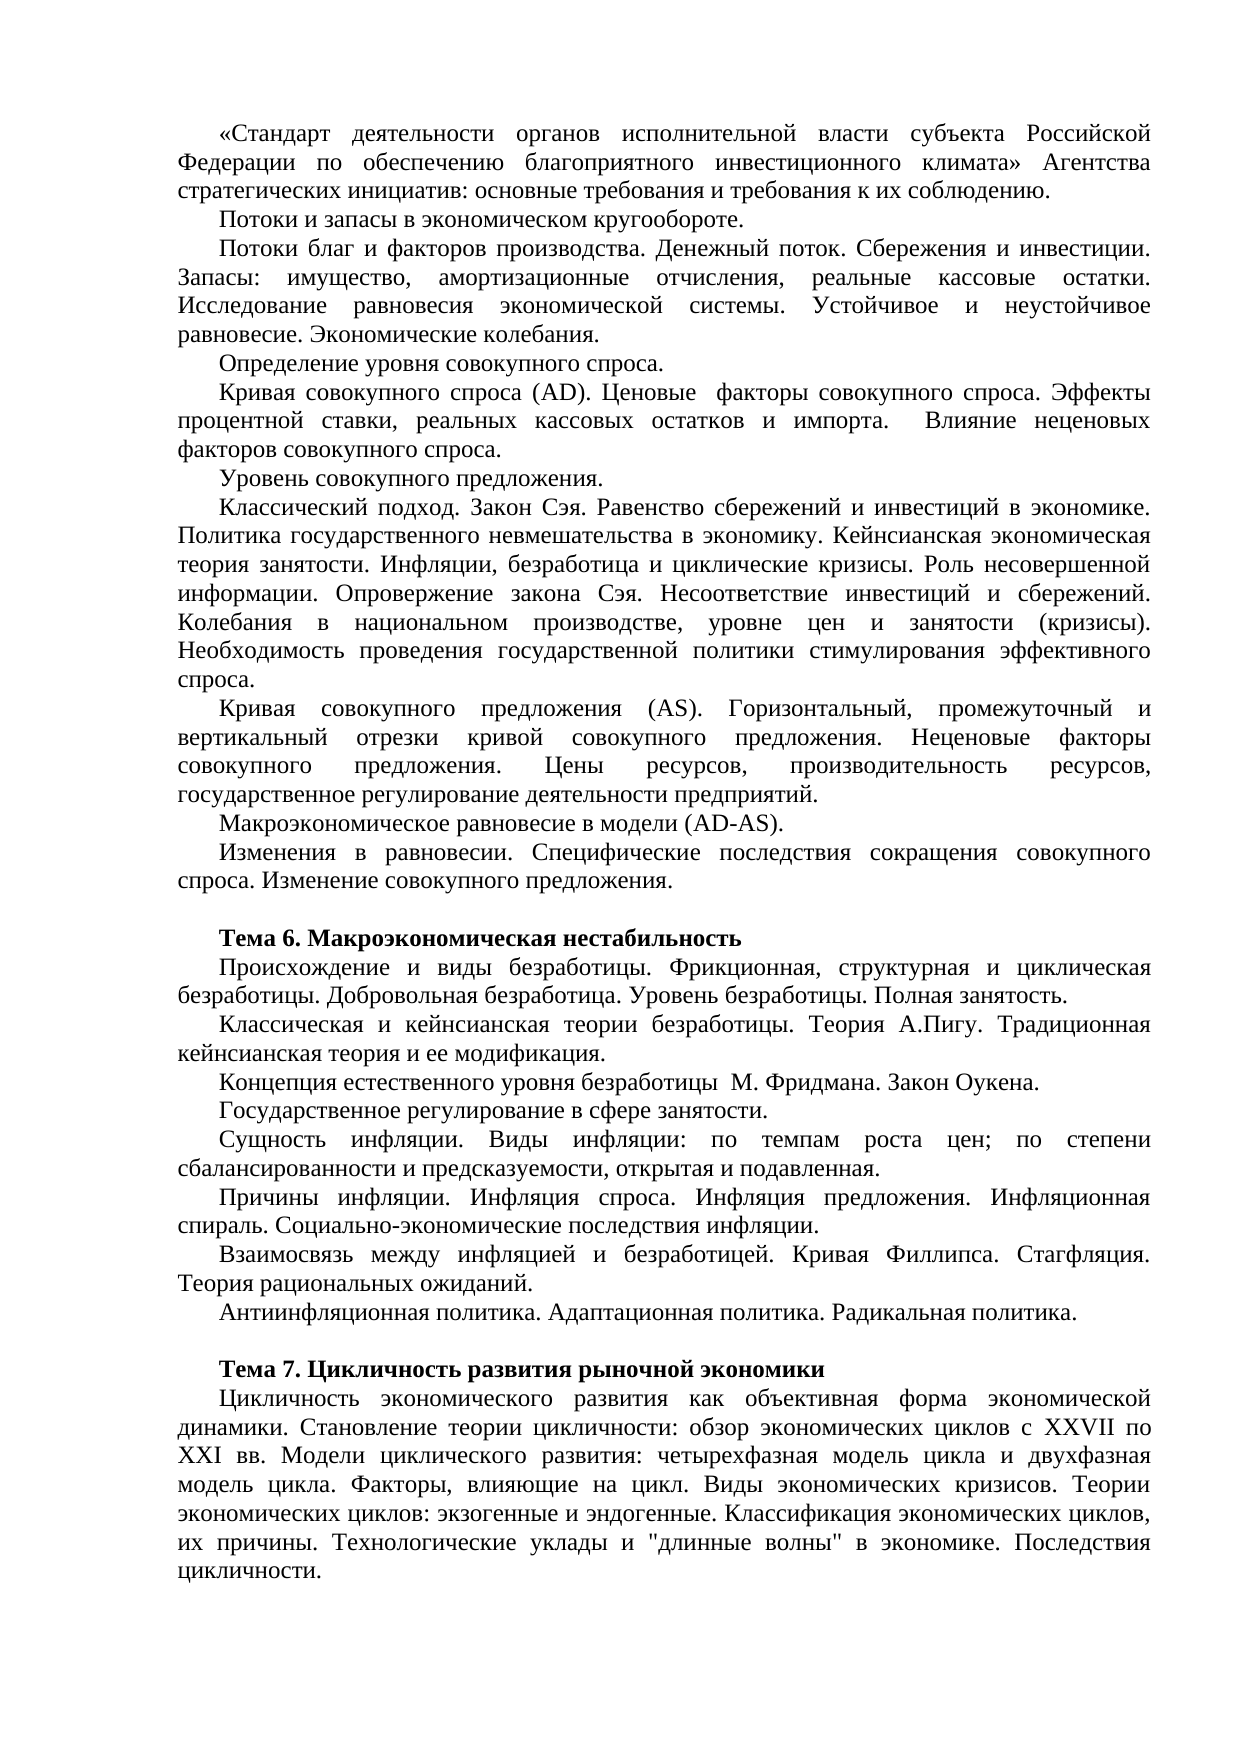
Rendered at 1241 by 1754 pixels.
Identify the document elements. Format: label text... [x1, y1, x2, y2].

text Изменения в равновесии. Специфические последствия сокращения совокупного спроса. Изменение совокупного предложения. [177, 837, 1152, 894]
text Макроэкономическое равновесие в модели (AD-AS). [177, 808, 1152, 837]
text Причины инфляции. Инфляция спроса. Инфляция предложения. Инфляционная спираль. Социально-экономические последствия инфляции. [177, 1182, 1152, 1239]
text Потоки и запасы в экономическом кругообороте. [177, 204, 1152, 233]
text «Стандарт деятельности органов исполнительной власти субъекта Российской Федерации по обеспечению благоприятного инвестиционного климата» Агентства стратегических инициатив: основные требования и требования к их соблюдению. [177, 118, 1152, 204]
text Потоки благ и факторов производства. Денежный поток. Сбережения и инвестиции. Запасы: имущество, амортизационные отчисления, реальные кассовые остатки. Исследование равновесия экономической системы. Устойчивое и неустойчивое равновесие. Экономические колебания. [177, 233, 1152, 348]
text Уровень совокупного предложения. [177, 463, 1152, 492]
text Цикличность экономического развития как объективная форма экономической динамики. Становление теории цикличности: обзор экономических циклов с XXVII по XXI вв. Модели циклического развития: четырехфазная модель цикла и двухфазная модель цикла. Факторы, влияющие на цикл. Виды экономических кризисов. Теории экономических циклов: экзогенные и эндогенные. Классификация экономических циклов, их причины. Технологические уклады и "длинные волны" в экономике. Последствия цикличности. [177, 1383, 1152, 1584]
text Тема 7. Цикличность развития рыночной экономики [177, 1354, 1152, 1383]
text Антиинфляционная политика. Адаптационная политика. Радикальная политика. [177, 1297, 1152, 1326]
text Кривая совокупного предложения (AS). Горизонтальный, промежуточный и вертикальный отрезки кривой совокупного предложения. Неценовые факторы совокупного предложения. Цены ресурсов, производительность ресурсов, государственное регулирование деятельности предприятий. [177, 693, 1152, 808]
text Сущность инфляции. Виды инфляции: по темпам роста цен; по степени сбалансированности и предсказуемости, открытая и подавленная. [177, 1124, 1152, 1182]
text Взаимосвязь между инфляцией и безработицей. Кривая Филлипса. Стагфляция. Теория рациональных ожиданий. [177, 1239, 1152, 1297]
text Тема 6. Макроэкономическая нестабильность [177, 923, 1152, 952]
text Кривая совокупного спроса (AD). Ценовые факторы совокупного спроса. Эффекты процентной ставки, реальных кассовых остатков и импорта. Влияние неценовых факторов совокупного спроса. [177, 377, 1152, 463]
text Государственное регулирование в сфере занятости. [177, 1096, 1152, 1124]
text Классическая и кейнсианская теории безработицы. Теория А.Пигу. Традиционная кейнсианская теория и ее модификация. [177, 1009, 1152, 1067]
text Классический подход. Закон Сэя. Равенство сбережений и инвестиций в экономике. Политика государственного невмешательства в экономику. Кейнсианская экономическая теория занятости. Инфляции, безработица и циклические кризисы. Роль несовершенной информации. Опровержение закона Сэя. Несоответствие инвестиций и сбережений. Колебания в национальном производстве, уровне цен и занятости (кризисы). Необходимость проведения государственной политики стимулирования эффективного спроса. [177, 492, 1152, 693]
text Определение уровня совокупного спроса. [177, 348, 1152, 377]
text Концепция естественного уровня безработицы М. Фридмана. Закон Оукена. [177, 1067, 1152, 1096]
text Происхождение и виды безработицы. Фрикционная, структурная и циклическая безработицы. Добровольная безработица. Уровень безработицы. Полная занятость. [177, 952, 1152, 1009]
